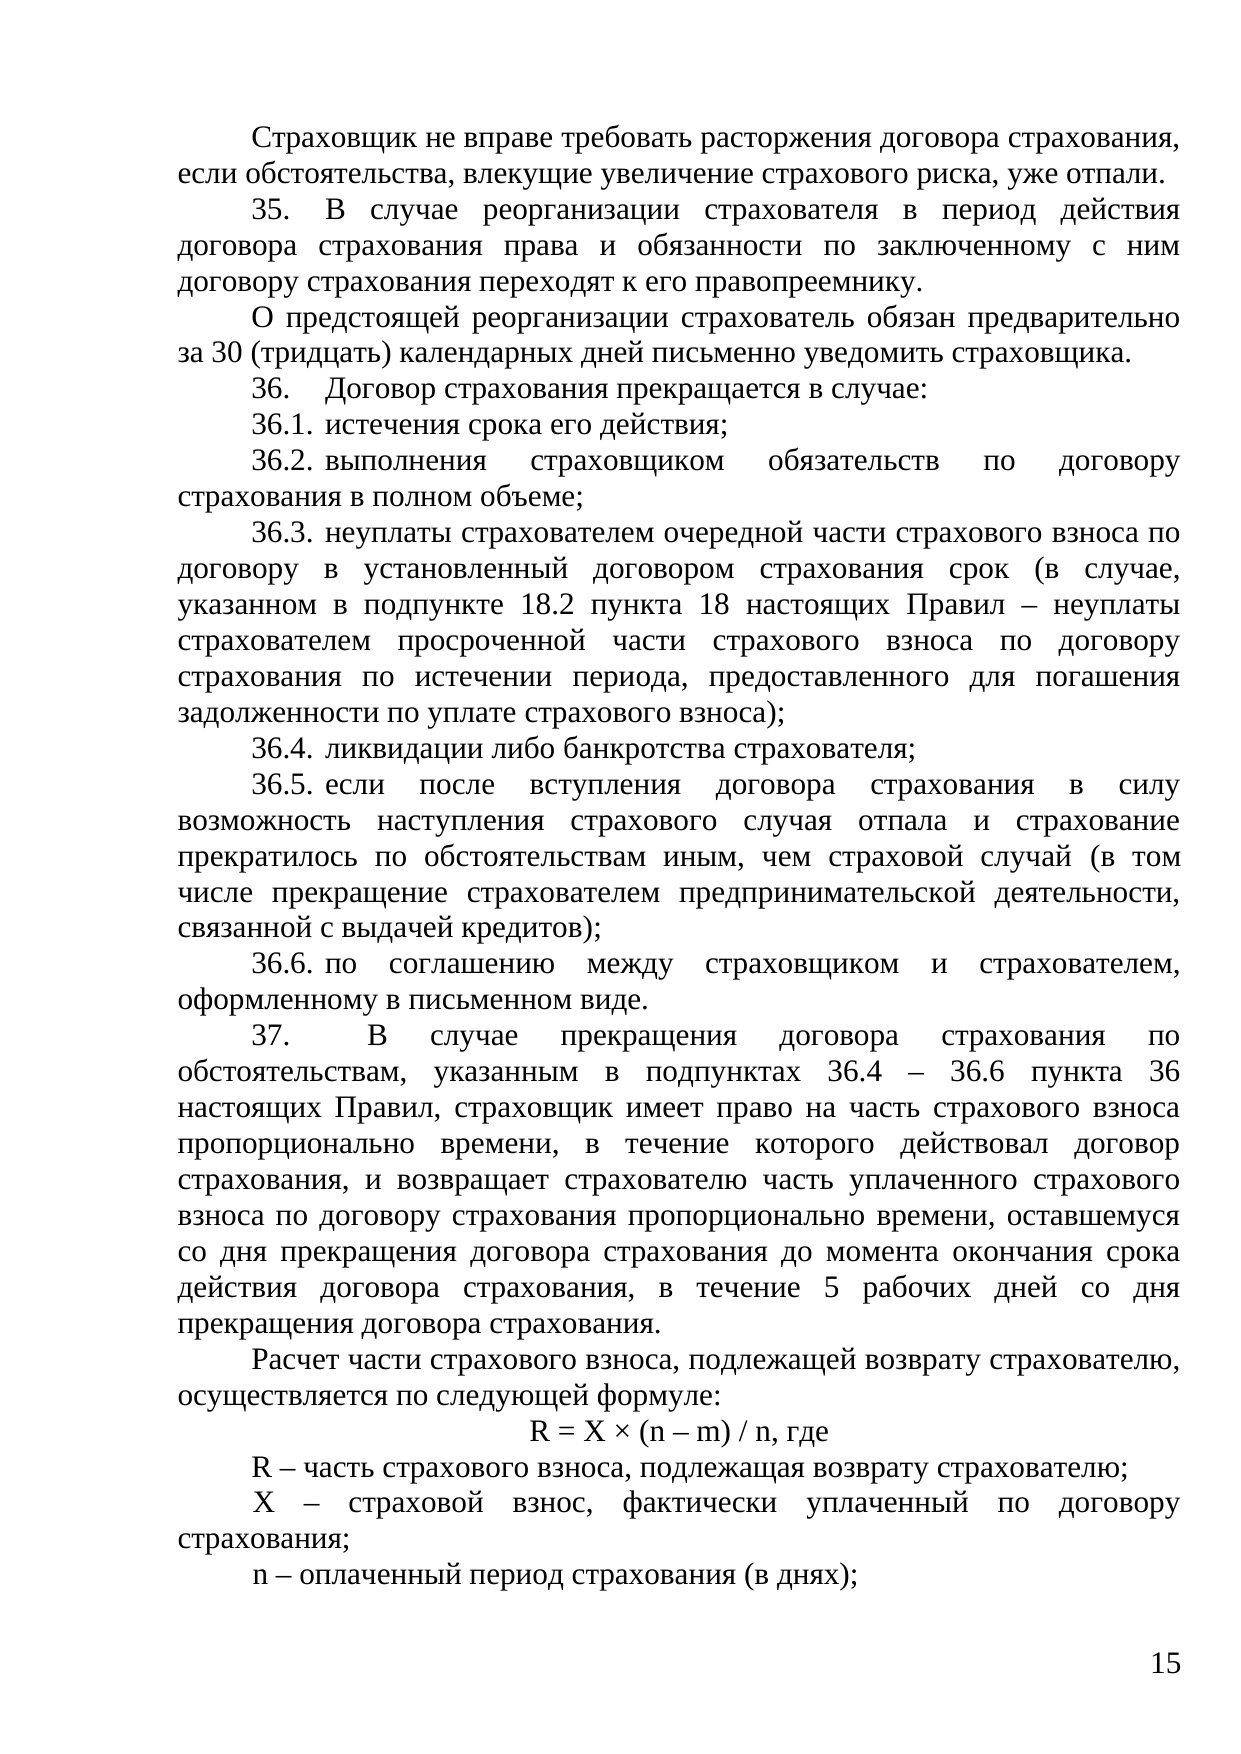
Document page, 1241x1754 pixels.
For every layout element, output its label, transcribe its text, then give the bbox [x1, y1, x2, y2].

text n – оплаченный период страхования (в днях); [177, 1556, 1181, 1592]
list выполнения страховщиком обязательств по договору страхования в полном объеме; [177, 442, 1181, 513]
list по соглашению между страховщиком и страхователем, оформленному в письменном виде. [177, 945, 1181, 1017]
list неуплаты страхователем очередной части страхового взноса по договору в установленный договором страхования срок (в случае, указанном в подпункте 18.2 пункта 18 настоящих Правил – неуплаты страхователем просроченной части страхового взноса по договору страхования по истечении периода, предоставленного для погашения задолженности по уплате страхового взноса); [177, 513, 1181, 729]
list истечения срока его действия; [177, 406, 1181, 442]
text R = X × (n – m) / n, где [177, 1412, 1181, 1448]
list В случае реорганизации страхователя в период действия договора страхования права и обязанности по заключенному с ним договору страхования переходят к его правопреемнику. [177, 190, 1181, 298]
text X – страховой взнос, фактически уплаченный по договору страхования; [177, 1484, 1181, 1556]
list если после вступления договора страхования в силу возможность наступления страхового случая отпала и страхование прекратилось по обстоятельствам иным, чем страховой случай (в том числе прекращение страхователем предпринимательской деятельности, связанной с выдачей кредитов); [177, 765, 1181, 945]
text Страховщик не вправе требовать расторжения договора страхования, если обстоятельства, влекущие увеличение страхового риска, уже отпали. [177, 118, 1181, 190]
subtitle О предстоящей реорганизации страхователь обязан предварительно за 30 (тридцать) календарных дней письменно уведомить страховщика. [177, 298, 1181, 370]
list В случае прекращения договора страхования по обстоятельствам, указанным в подпунктах 36.4 – 36.6 пункта 36 настоящих Правил, страховщик имеет право на часть страхового взноса пропорционально времени, в течение которого действовал договор страхования, и возвращает страхователю часть уплаченного страхового взноса по договору страхования пропорционально времени, оставшемуся со дня прекращения договора страхования до момента окончания срока действия договора страхования, в течение 5 рабочих дней со дня прекращения договора страхования. [177, 1017, 1181, 1340]
list Договор страхования прекращается в случае: [177, 370, 1181, 406]
text R – часть страхового взноса, подлежащая возврату страхователю; [177, 1448, 1181, 1484]
list ликвидации либо банкротства страхователя; [177, 729, 1181, 765]
text Расчет части страхового взноса, подлежащей возврату страхователю, осуществляется по следующей формуле: [177, 1340, 1181, 1412]
